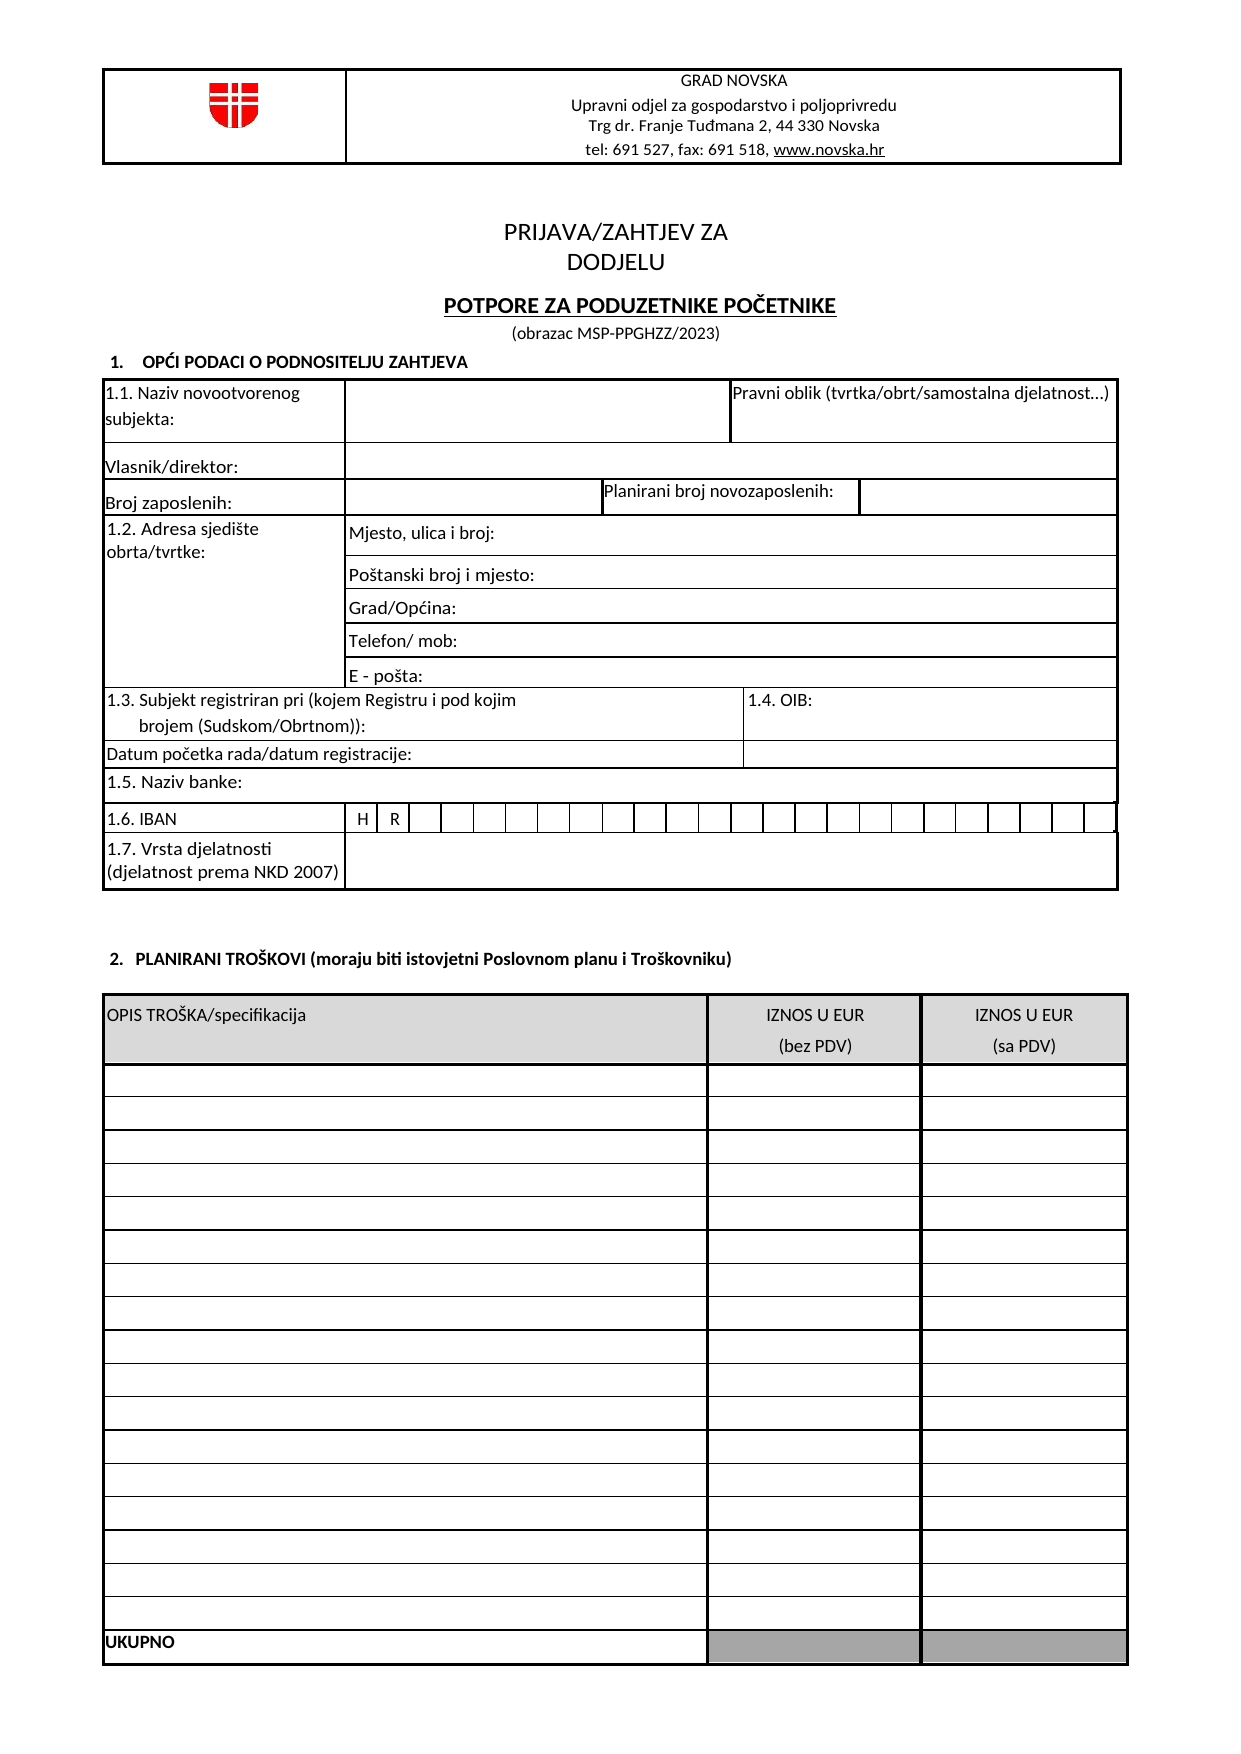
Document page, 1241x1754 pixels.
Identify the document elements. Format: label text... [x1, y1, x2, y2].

table_header Pravni oblik (tvrtka/obrt/samostalna djelatnost…) [732, 381, 1116, 442]
table_cell R [378, 804, 408, 832]
table_cell 1.4. OIB: [744, 688, 1116, 740]
table_cell [105, 1097, 706, 1129]
table_cell [923, 1066, 1126, 1096]
table_cell [105, 1264, 706, 1296]
table_cell [709, 1564, 919, 1596]
table_cell [709, 1364, 919, 1396]
table_header IZNOS U EUR (bez PDV) [709, 996, 919, 1062]
text (obrazac MSP-PPGHZZ/2023) [460, 322, 771, 344]
table_cell tel: 691 527, fax: 691 518, www.novska.hr [347, 139, 1119, 162]
table_cell [699, 804, 730, 832]
table_cell [923, 1297, 1126, 1329]
table_cell Telefon/ mob: [346, 624, 1116, 656]
table_cell [105, 1297, 706, 1329]
table_cell 1.7. Vrsta djelatnosti (djelatnost prema NKD 2007) [105, 833, 344, 888]
table_cell 1.3. Subjekt registriran pri (kojem Registru i pod kojim brojem (Sudskom/Obrtnom)): [105, 688, 743, 740]
table_cell [923, 1097, 1126, 1129]
table_cell [105, 1597, 706, 1629]
table_header IZNOS U EUR (sa PDV) [923, 996, 1126, 1062]
table_cell [709, 1464, 919, 1496]
table_cell Mjesto, ulica i broj: [346, 516, 1116, 555]
table_cell [105, 1364, 706, 1396]
table_cell [346, 833, 1116, 888]
table_cell [744, 741, 1116, 767]
table_cell [709, 1066, 919, 1096]
table_cell [105, 1131, 706, 1162]
table_cell [709, 1164, 919, 1196]
table_cell [1021, 804, 1051, 832]
table_cell E - pošta: [346, 658, 1116, 687]
table_cell [474, 804, 505, 832]
table_cell [410, 804, 440, 832]
table_header GRAD NOVSKA [347, 71, 1119, 92]
table_cell [105, 1066, 706, 1096]
table_cell [709, 1497, 919, 1529]
table_cell [796, 804, 826, 832]
table_cell [923, 1331, 1126, 1362]
table_cell [105, 1231, 706, 1262]
table_cell [732, 804, 762, 832]
table_cell [635, 804, 665, 832]
table_cell [709, 1131, 919, 1162]
table_cell Datum početka rada/datum registracije: [105, 741, 743, 767]
table_cell [923, 1431, 1126, 1462]
table_cell [709, 1331, 919, 1362]
table_cell [105, 1397, 706, 1429]
table_cell [709, 1231, 919, 1262]
table_cell [105, 1497, 706, 1529]
table_header OPIS TROŠKA/specifikacija [105, 996, 706, 1062]
text PRIJAVA/ZAHTJEV ZA DODJELU [460, 216, 771, 277]
table_cell [923, 1164, 1126, 1196]
list OPĆI PODACI O PODNOSITELJU ZAHTJEVA [109, 350, 1138, 373]
table_cell [346, 480, 601, 514]
table_cell [828, 804, 859, 832]
table_cell [923, 1131, 1126, 1162]
table_cell [346, 443, 1116, 478]
table_cell Trg dr. Franje Tuđmana 2, 44 330 Novska [347, 115, 1119, 138]
table_cell 1.2. Adresa sjedište obrta/tvrtke: [105, 516, 344, 687]
table_cell [709, 1197, 919, 1229]
table_cell [861, 480, 1116, 514]
table_header 1.1. Naziv novootvorenog subjekta: [105, 381, 344, 442]
table_cell 1.6. IBAN [105, 804, 344, 832]
table_cell [923, 1197, 1126, 1229]
table_cell [709, 1631, 919, 1662]
table_cell Poštanski broj i mjesto: [346, 556, 1116, 587]
table_cell [105, 1564, 706, 1596]
table_cell [709, 1297, 919, 1329]
table_cell Planirani broj novozaposlenih: [604, 480, 858, 514]
table_cell [570, 804, 602, 832]
table_cell [105, 1464, 706, 1496]
table_cell [923, 1231, 1126, 1262]
table_cell Vlasnik/direktor: [105, 443, 344, 478]
table_cell [923, 1264, 1126, 1296]
table_cell [956, 804, 987, 832]
list PLANIRANI TROŠKOVI (moraju biti istovjetni Poslovnom planu i Troškovniku) [109, 947, 1138, 970]
table_cell [923, 1531, 1126, 1562]
table_cell [506, 804, 537, 832]
picture [209, 83, 259, 128]
table_cell [105, 1164, 706, 1196]
table_cell [1085, 804, 1115, 832]
table_cell [989, 804, 1019, 832]
table_cell [923, 1564, 1126, 1596]
text POTPORE ZA PODUZETNIKE POČETNIKE [330, 291, 950, 319]
table_cell Upravni odjel za gospodarstvo i poljoprivredu [347, 92, 1119, 115]
table_cell [105, 1431, 706, 1462]
table_cell [923, 1464, 1126, 1496]
table_cell [709, 1097, 919, 1129]
table_cell [538, 804, 569, 832]
table_header [346, 381, 729, 442]
table_cell [923, 1497, 1126, 1529]
table_cell [667, 804, 698, 832]
table_cell [709, 1431, 919, 1462]
table_cell [442, 804, 473, 832]
table_cell [923, 1364, 1126, 1396]
table_cell [105, 1331, 706, 1362]
table_header [105, 71, 345, 162]
table_cell [603, 804, 633, 832]
table_cell Broj zaposlenih: 33na313131.12.2015. [105, 480, 344, 514]
table_cell [1053, 804, 1083, 832]
table_cell [923, 1597, 1126, 1629]
table_cell [923, 1631, 1126, 1662]
table_cell [925, 804, 955, 832]
table_cell [892, 804, 923, 832]
table_cell Grad/Općina: [346, 589, 1116, 622]
table_cell H [346, 804, 376, 832]
table_cell [709, 1531, 919, 1562]
table_cell [709, 1264, 919, 1296]
table_cell [709, 1397, 919, 1429]
table_cell [764, 804, 794, 832]
table_cell [860, 804, 891, 832]
table_cell [923, 1397, 1126, 1429]
table_cell [105, 1197, 706, 1229]
table_cell [105, 1531, 706, 1562]
table_cell UKUPNO [105, 1631, 706, 1662]
table_cell 1.5. Naziv banke: [105, 769, 1116, 802]
table_cell [709, 1597, 919, 1629]
